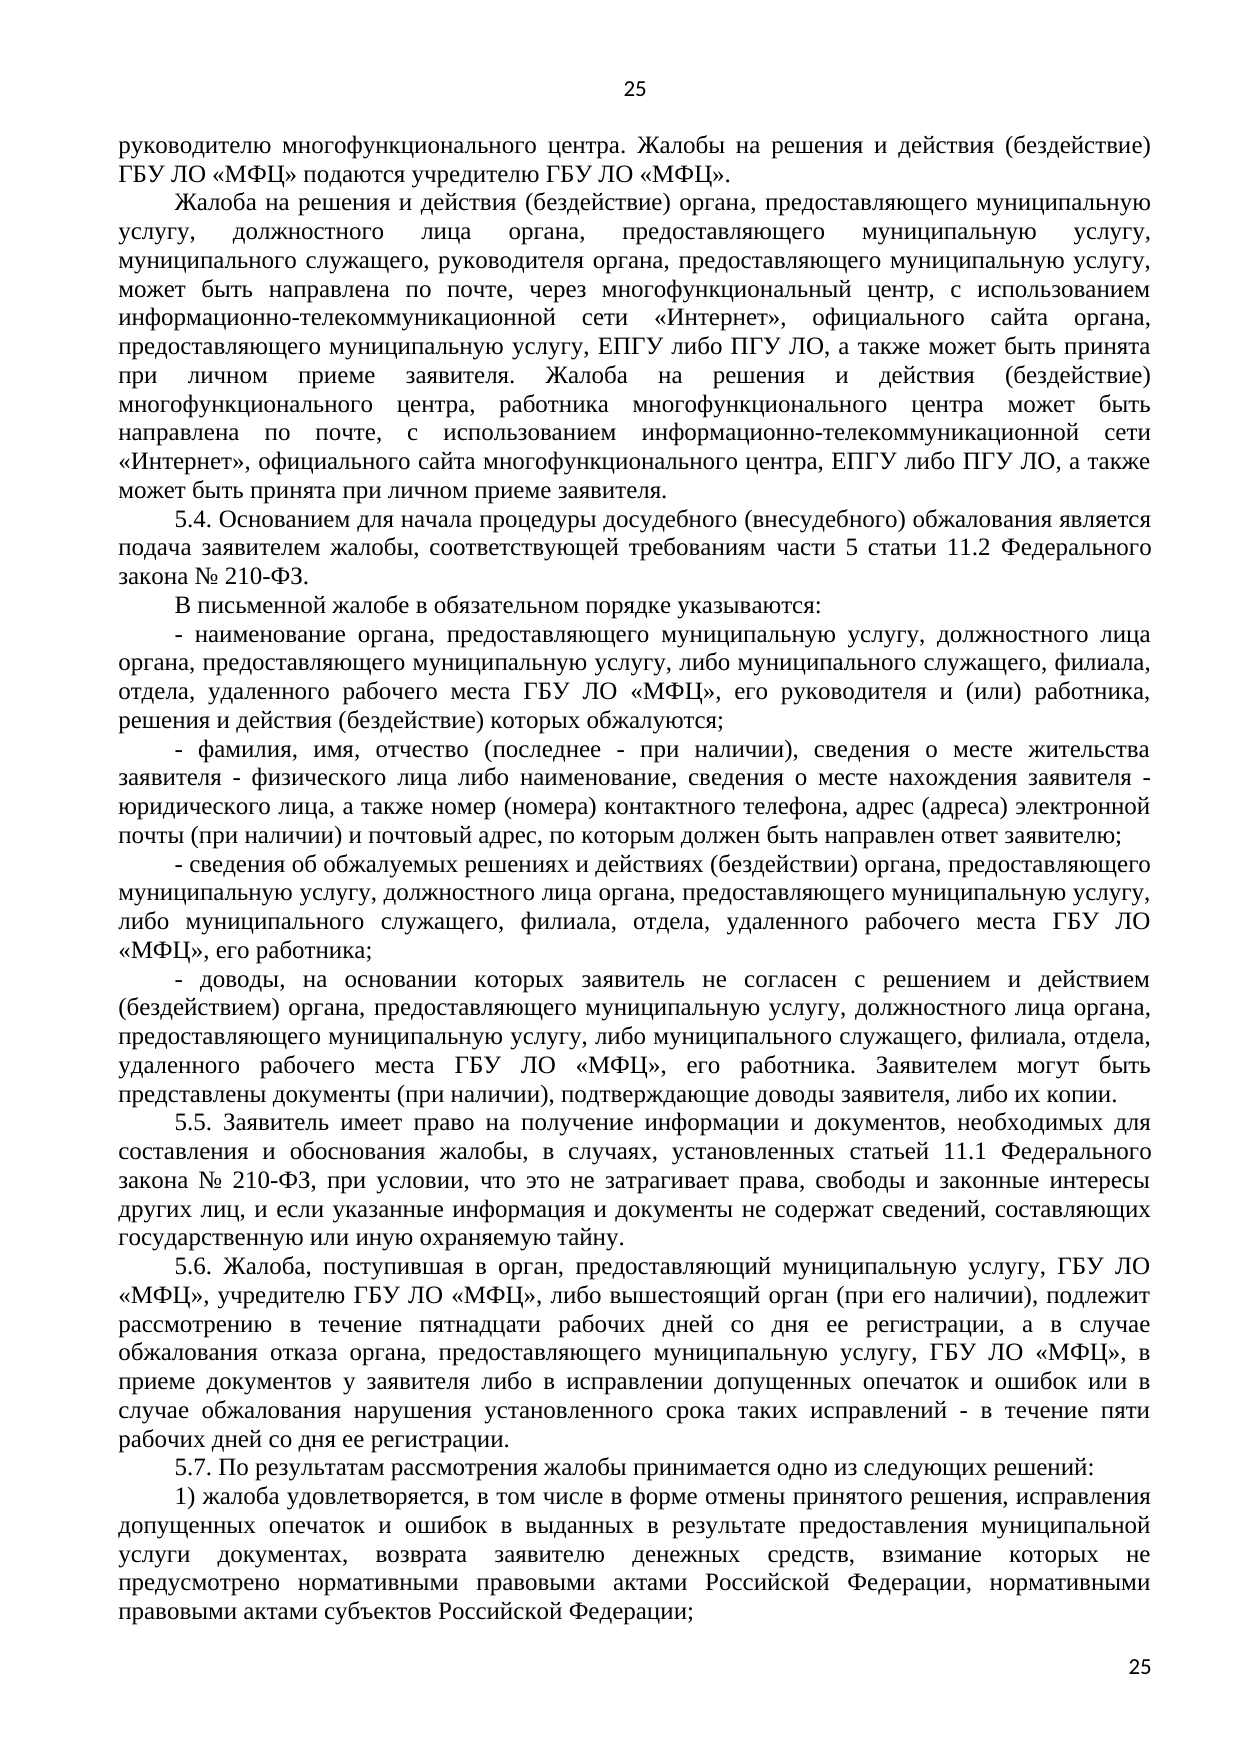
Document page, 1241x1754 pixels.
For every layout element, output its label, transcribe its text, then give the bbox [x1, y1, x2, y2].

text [118, 130, 1152, 187]
text - доводы, на основании которых заявитель не согласен с решением и действием (бездействием) органа, предоставляющего муниципальную услугу, должностного лица органа, предоставляющего муниципальную услугу, либо муниципального служащего, филиала, отдела, удаленного рабочего места ГБУ ЛО «МФЦ», его работника. Заявителем могут быть представлены документы (при наличии), подтверждающие доводы заявителя, либо их копии. [118, 964, 1152, 1107]
text - наименование органа, предоставляющего муниципальную услугу, должностного лица органа, предоставляющего муниципальную услугу, либо муниципального служащего, филиала, отдела, удаленного рабочего места ГБУ ЛО «МФЦ», его руководителя и (или) работника, решения и действия (бездействие) которых обжалуются; [118, 619, 1152, 734]
text 5.4. Основанием для начала процедуры досудебного (внесудебного) обжалования является подача заявителем жалобы, соответствующей требованиям части 5 статьи 11.2 Федерального закона № 210-ФЗ. [118, 504, 1152, 590]
text - фамилия, имя, отчество (последнее - при наличии), сведения о месте жительства заявителя - физического лица либо наименование, сведения о месте нахождения заявителя - юридического лица, а также номер (номера) контактного телефона, адрес (адреса) электронной почты (при наличии) и почтовый адрес, по которым должен быть направлен ответ заявителю; [118, 734, 1152, 849]
text 5.5. Заявитель имеет право на получение информации и документов, необходимых для составления и обоснования жалобы, в случаях, установленных статьей 11.1 Федерального закона № 210-ФЗ, при условии, что это не затрагивает права, свободы и законные интересы других лиц, и если указанные информация и документы не содержат сведений, составляющих государственную или иную охраняемую тайну. [118, 1107, 1152, 1251]
text - сведения об обжалуемых решениях и действиях (бездействии) органа, предоставляющего муниципальную услугу, должностного лица органа, предоставляющего муниципальную услугу, либо муниципального служащего, филиала, отдела, удаленного рабочего места ГБУ ЛО «МФЦ», его работника; [118, 849, 1152, 964]
text 5.7. По результатам рассмотрения жалобы принимается одно из следующих решений: [118, 1452, 1152, 1481]
text В письменной жалобе в обязательном порядке указываются: [118, 590, 1152, 619]
text 1) жалоба удовлетворяется, в том числе в форме отмены принятого решения, исправления допущенных опечаток и ошибок в выданных в результате предоставления муниципальной услуги документах, возврата заявителю денежных средств, взимание которых не предусмотрено нормативными правовыми актами Российской Федерации, нормативными правовыми актами субъектов Российской Федерации; [118, 1481, 1152, 1625]
text 5.6. Жалоба, поступившая в орган, предоставляющий муниципальную услугу, ГБУ ЛО «МФЦ», учредителю ГБУ ЛО «МФЦ», либо вышестоящий орган (при его наличии), подлежит рассмотрению в течение пятнадцати рабочих дней со дня ее регистрации, а в случае обжалования отказа органа, предоставляющего муниципальную услугу, ГБУ ЛО «МФЦ», в приеме документов у заявителя либо в исправлении допущенных опечаток и ошибок или в случае обжалования нарушения установленного срока таких исправлений - в течение пяти рабочих дней со дня ее регистрации. [118, 1251, 1152, 1452]
text Жалоба на решения и действия (бездействие) органа, предоставляющего муниципальную услугу, должностного лица органа, предоставляющего муниципальную услугу, муниципального служащего, руководителя органа, предоставляющего муниципальную услугу, может быть направлена по почте, через многофункциональный центр, с использованием информационно-телекоммуникационной сети «Интернет», официального сайта органа, предоставляющего муниципальную услугу, ЕПГУ либо ПГУ ЛО, а также может быть принята при личном приеме заявителя. Жалоба на решения и действия (бездействие) многофункционального центра, работника многофункционального центра может быть направлена по почте, с использованием информационно-телекоммуникационной сети «Интернет», официального сайта многофункционального центра, ЕПГУ либо ПГУ ЛО, а также может быть принята при личном приеме заявителя. [118, 187, 1152, 504]
